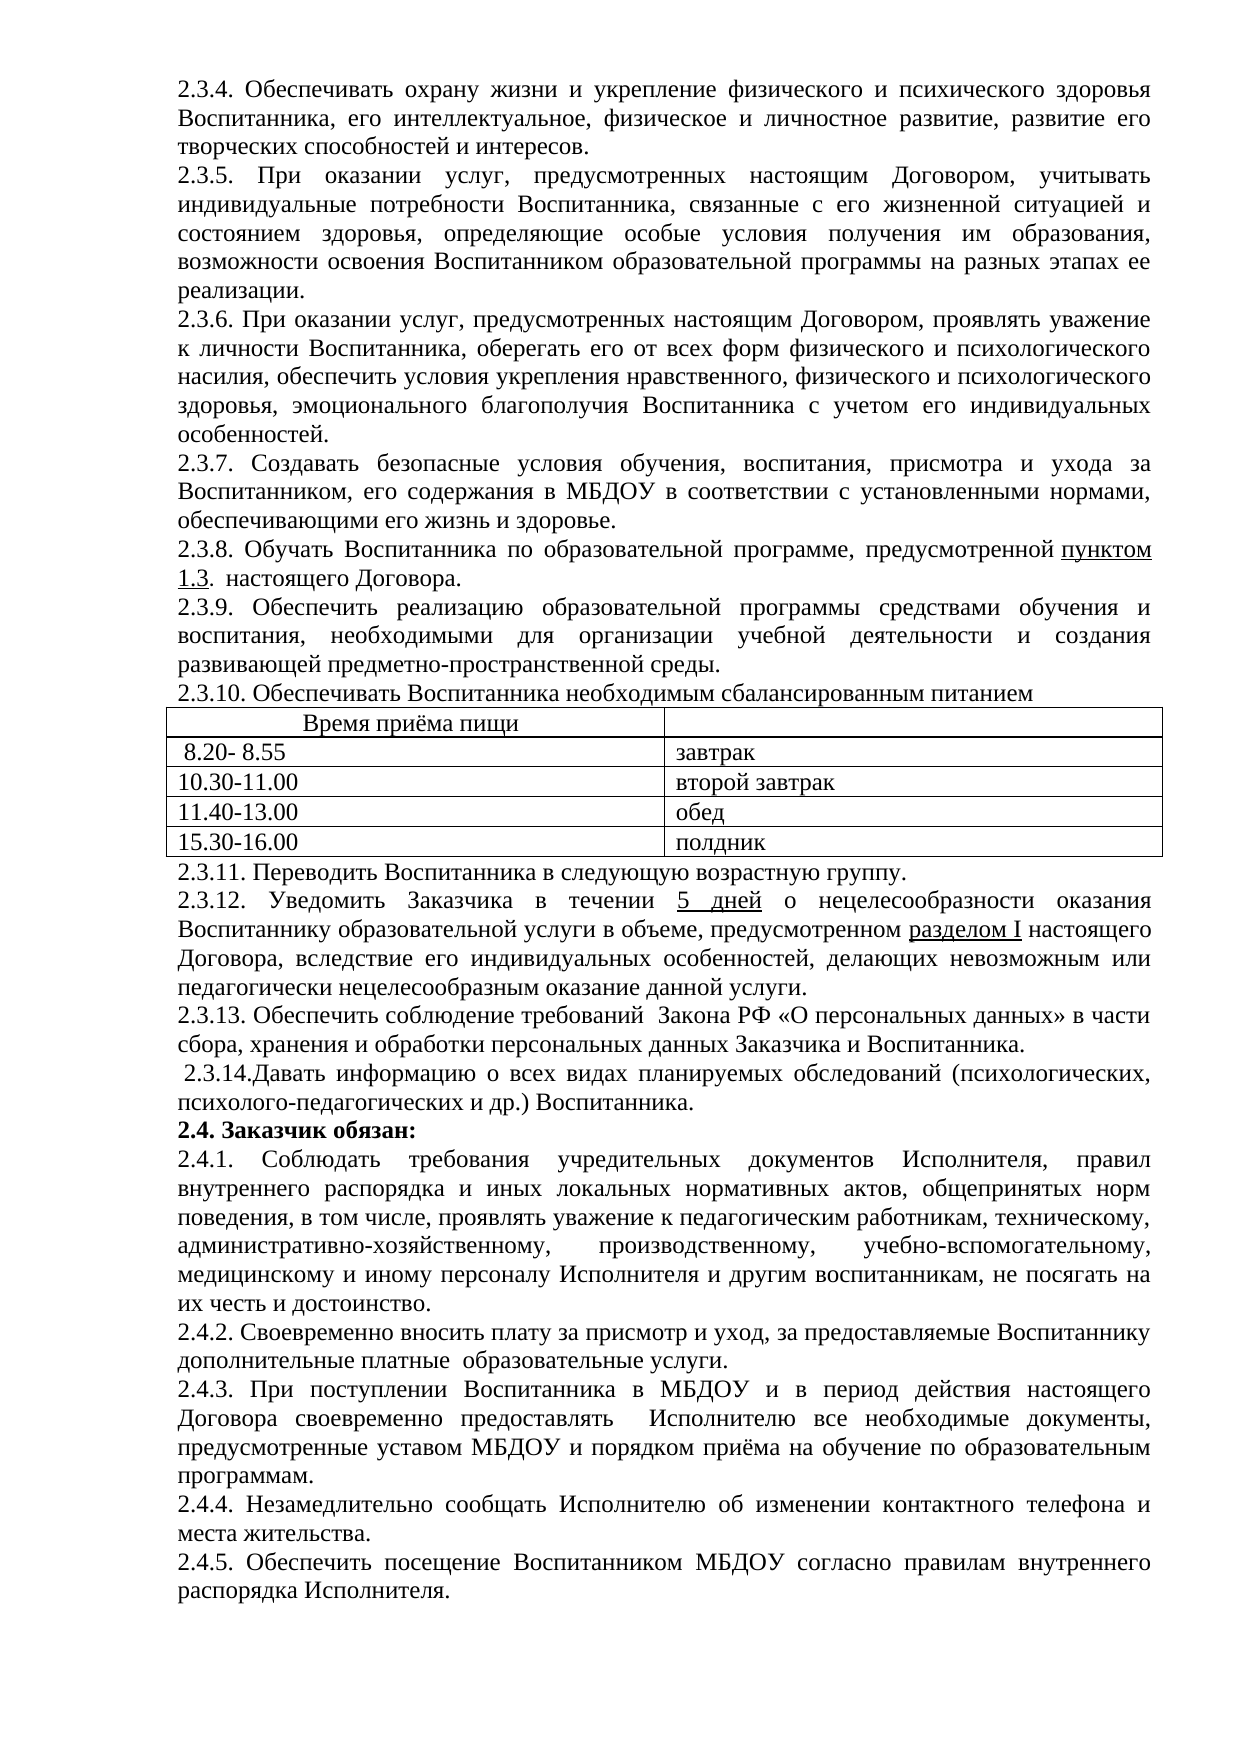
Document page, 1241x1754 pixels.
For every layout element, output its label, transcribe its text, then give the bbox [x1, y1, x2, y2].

table_cell 11.40-13.00 [167, 797, 664, 826]
table_cell второй завтрак [665, 767, 1162, 796]
table_header Время приёма пищи [167, 708, 664, 736]
text 2.4.5. Обеспечить посещение Воспитанником МБДОУ согласно правилам внутреннего распорядка Исполнителя. [177, 1547, 1152, 1604]
text 2.3.4. Обеспечивать охрану жизни и укрепление физического и психического здоровья Воспитанника, его интеллектуальное, физическое и личностное развитие, развитие его творческих способностей и интересов. [177, 74, 1152, 160]
text 2.4.1. Соблюдать требования учредительных документов Исполнителя, правил внутреннего распорядка и иных локальных нормативных актов, общепринятых норм поведения, в том числе, проявлять уважение к педагогическим работникам, техническому, административно-хозяйственному, производственному, учебно-вспомогательному, медицинскому и иному персоналу Исполнителя и другим воспитанникам, не посягать на их честь и достоинство. [177, 1144, 1152, 1317]
text 2.3.13. Обеспечить соблюдение требований Закона РФ «О персональных данных» в части сбора, хранения и обработки персональных данных Заказчика и Воспитанника. [177, 1000, 1152, 1058]
text 2.4.2. Своевременно вносить плату за присмотр и уход, за предоставляемые Воспитаннику дополнительные платные образовательные услуги. [177, 1317, 1152, 1374]
table_cell 8.20- 8.55 [167, 738, 664, 766]
text 2.3.5. При оказании услуг, предусмотренных настоящим Договором, учитывать индивидуальные потребности Воспитанника, связанные с его жизненной ситуацией и состоянием здоровья, определяющие особые условия получения им образования, возможности освоения Воспитанником образовательной программы на разных этапах ее реализации. [177, 160, 1152, 304]
table_cell обед [665, 797, 1162, 826]
table_cell полдник [665, 827, 1162, 856]
text 2.4.4. Незамедлительно сообщать Исполнителю об изменении контактного телефона и места жительства. [177, 1489, 1152, 1547]
text 2.3.9. Обеспечить реализацию образовательной программы средствами обучения и воспитания, необходимыми для организации учебной деятельности и создания развивающей предметно-пространственной среды. [177, 592, 1152, 678]
text 2.3.12. Уведомить Заказчика в течении 5 дней о нецелесообразности оказания Воспитаннику образовательной услуги в объеме, предусмотренном разделом I настоящего Договора, вследствие его индивидуальных особенностей, делающих невозможным или педагогически нецелесообразным оказание данной услуги. [177, 885, 1152, 1000]
text 2.3.10. Обеспечивать Воспитанника необходимым сбалансированным питанием [177, 678, 1152, 707]
table_cell 15.30-16.00 [167, 827, 664, 856]
table_cell 10.30-11.00 [167, 767, 664, 796]
table_cell завтрак [665, 738, 1162, 766]
text 2.3.7. Создавать безопасные условия обучения, воспитания, присмотра и ухода за Воспитанником, его содержания в МБДОУ в соответствии с установленными нормами, обеспечивающими его жизнь и здоровье. [177, 448, 1152, 534]
text 2.3.14.Давать информацию о всех видах планируемых обследований (психологических, психолого-педагогических и др.) Воспитанника. [177, 1058, 1152, 1115]
text 2.4.3. При поступлении Воспитанника в МБДОУ и в период действия настоящего Договора своевременно предоставлять Исполнителю все необходимые документы, предусмотренные уставом МБДОУ и порядком приёма на обучение по образовательным программам. [177, 1374, 1152, 1489]
text 2.3.6. При оказании услуг, предусмотренных настоящим Договором, проявлять уважение к личности Воспитанника, оберегать его от всех форм физического и психологического насилия, обеспечить условия укрепления нравственного, физического и психологического здоровья, эмоционального благополучия Воспитанника с учетом его индивидуальных особенностей. [177, 304, 1152, 448]
table_header [665, 708, 1162, 736]
text 2.3.8. Обучать Воспитанника по образовательной программе, предусмотренной пунктом 1.3. настоящего Договора. [177, 534, 1152, 592]
text 2.3.11. Переводить Воспитанника в следующую возрастную группу. [177, 857, 1152, 885]
text 2.4. Заказчик обязан: [177, 1115, 1152, 1144]
